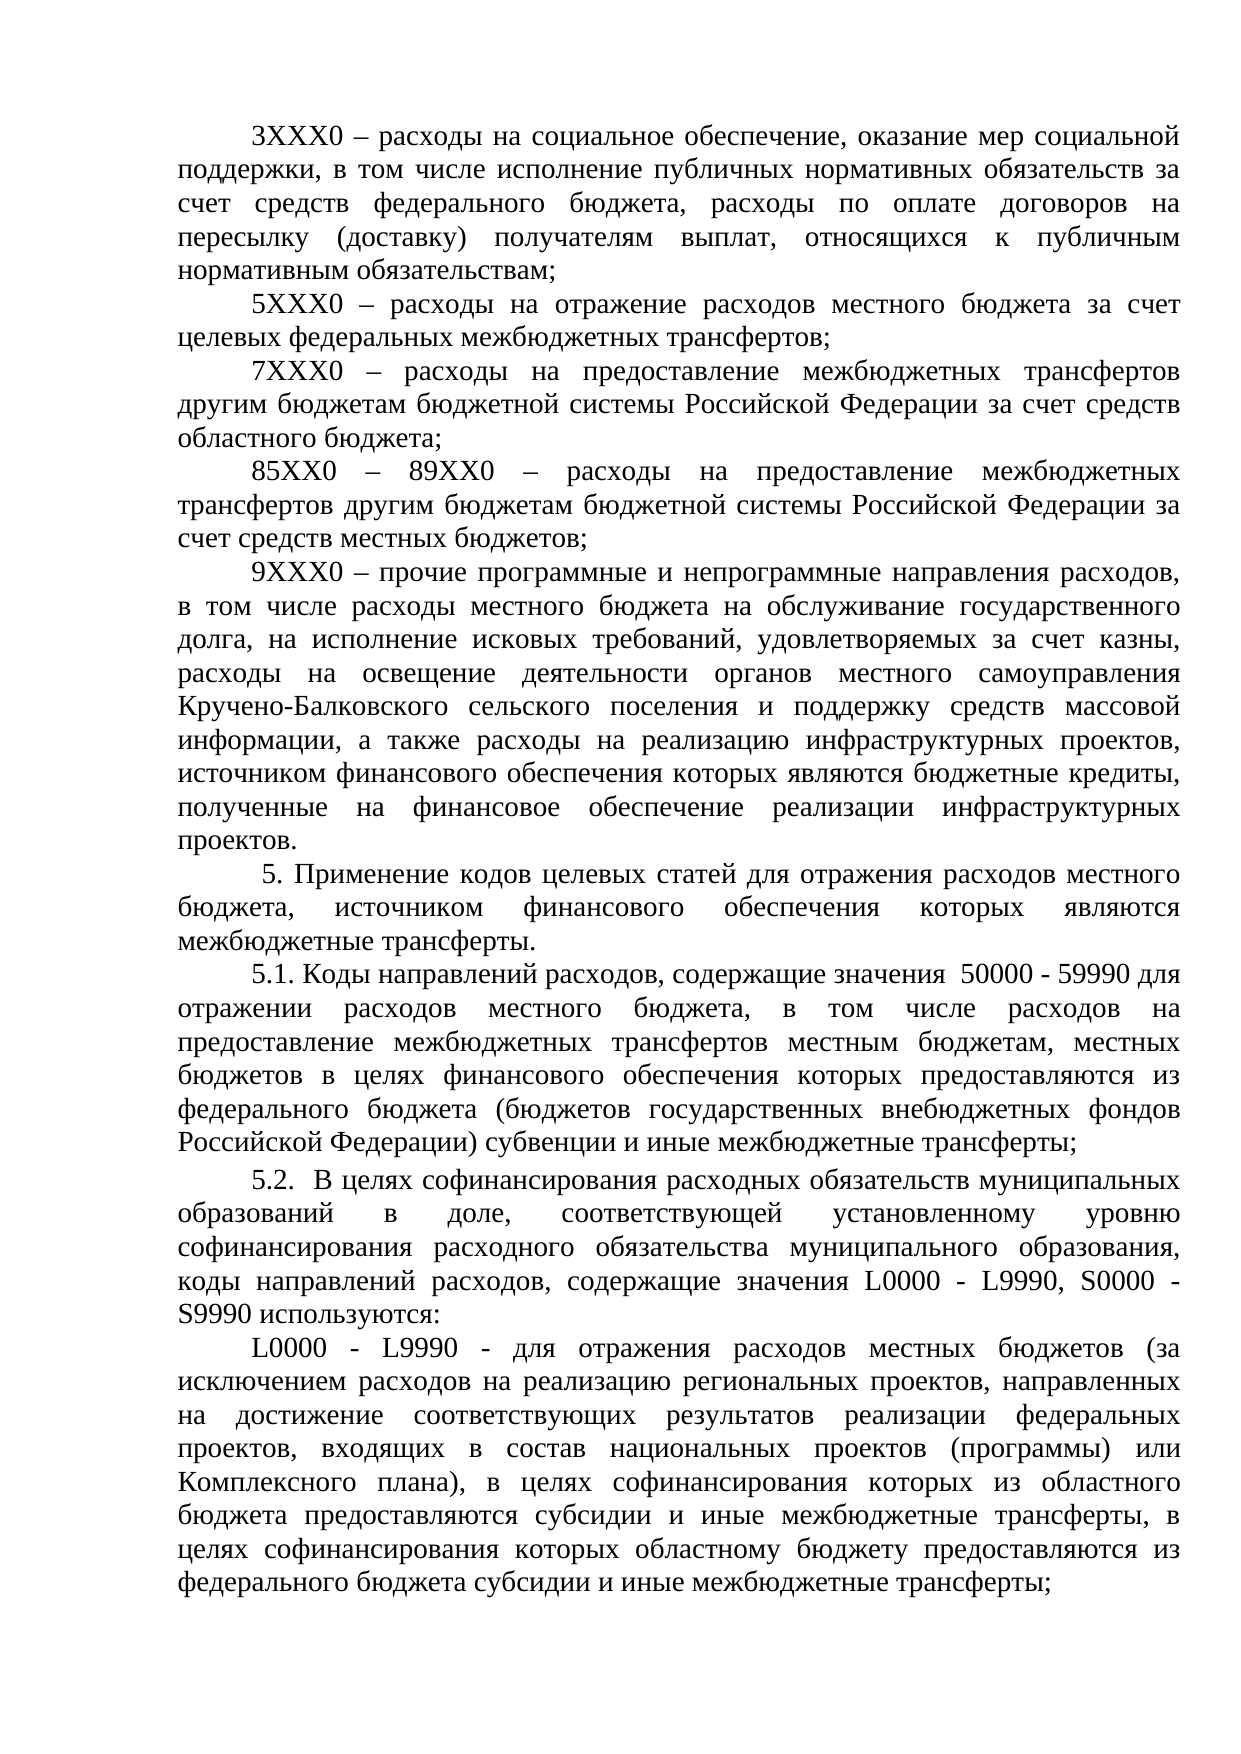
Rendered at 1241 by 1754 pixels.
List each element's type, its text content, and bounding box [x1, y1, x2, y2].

text 5.2. В целях софинансирования расходных обязательств муниципальных образований в доле, соответствующей установленному уровню софинансирования расходного обязательства муниципального образования, коды направлений расходов, содержащие значения L0000 - L9990, S0000 - S9990 используются: [177, 1162, 1181, 1330]
text 9ХХХ0 – прочие программные и непрограммные направления расходов, в том числе расходы местного бюджета на обслуживание государственного долга, на исполнение исковых требований, удовлетворяемых за счет казны, расходы на освещение деятельности органов местного самоуправления Кручено-Балковского сельского поселения и поддержку средств массовой информации, а также расходы на реализацию инфраструктурных проектов, источником финансового обеспечения которых являются бюджетные кредиты, полученные на финансовое обеспечение реализации инфраструктурных проектов. [177, 554, 1181, 856]
text 7ХХХ0 – расходы на предоставление межбюджетных трансфертов другим бюджетам бюджетной системы Российской Федерации за счет средств областного бюджета; [177, 353, 1181, 453]
text 85ХХ0 – 89ХХ0 – расходы на предоставление межбюджетных трансфертов другим бюджетам бюджетной системы Российской Федерации за счет средств местных бюджетов; [177, 453, 1181, 554]
text 5.1. Коды направлений расходов, содержащие значения 50000 - 59990 для отражении расходов местного бюджета, в том числе расходов на предоставление межбюджетных трансфертов местным бюджетам, местных бюджетов в целях финансового обеспечения которых предоставляются из федерального бюджета (бюджетов государственных внебюджетных фондов Российской Федерации) субвенции и иные межбюджетные трансферты; [177, 957, 1181, 1158]
text 5. Применение кодов целевых статей для отражения расходов местного бюджета, источником финансового обеспечения которых являются межбюджетные трансферты. [177, 856, 1181, 957]
text L0000 - L9990 - для отражения расходов местных бюджетов (за исключением расходов на реализацию региональных проектов, направленных на достижение соответствующих результатов реализации федеральных проектов, входящих в состав национальных проектов (программы) или Комплексного плана), в целях софинансирования которых из областного бюджета предоставляются субсидии и иные межбюджетные трансферты, в целях софинансирования которых областному бюджету предоставляются из федерального бюджета субсидии и иные межбюджетные трансферты; [177, 1330, 1181, 1598]
text 5ХХХ0 – расходы на отражение расходов местного бюджета за счет целевых федеральных межбюджетных трансфертов; [177, 286, 1181, 353]
text 3ХХХ0 – расходы на социальное обеспечение, оказание мер социальной поддержки, в том числе исполнение публичных нормативных обязательств за счет средств федерального бюджета, расходы по оплате договоров на пересылку (доставку) получателям выплат, относящихся к публичным нормативным обязательствам; [177, 118, 1181, 286]
